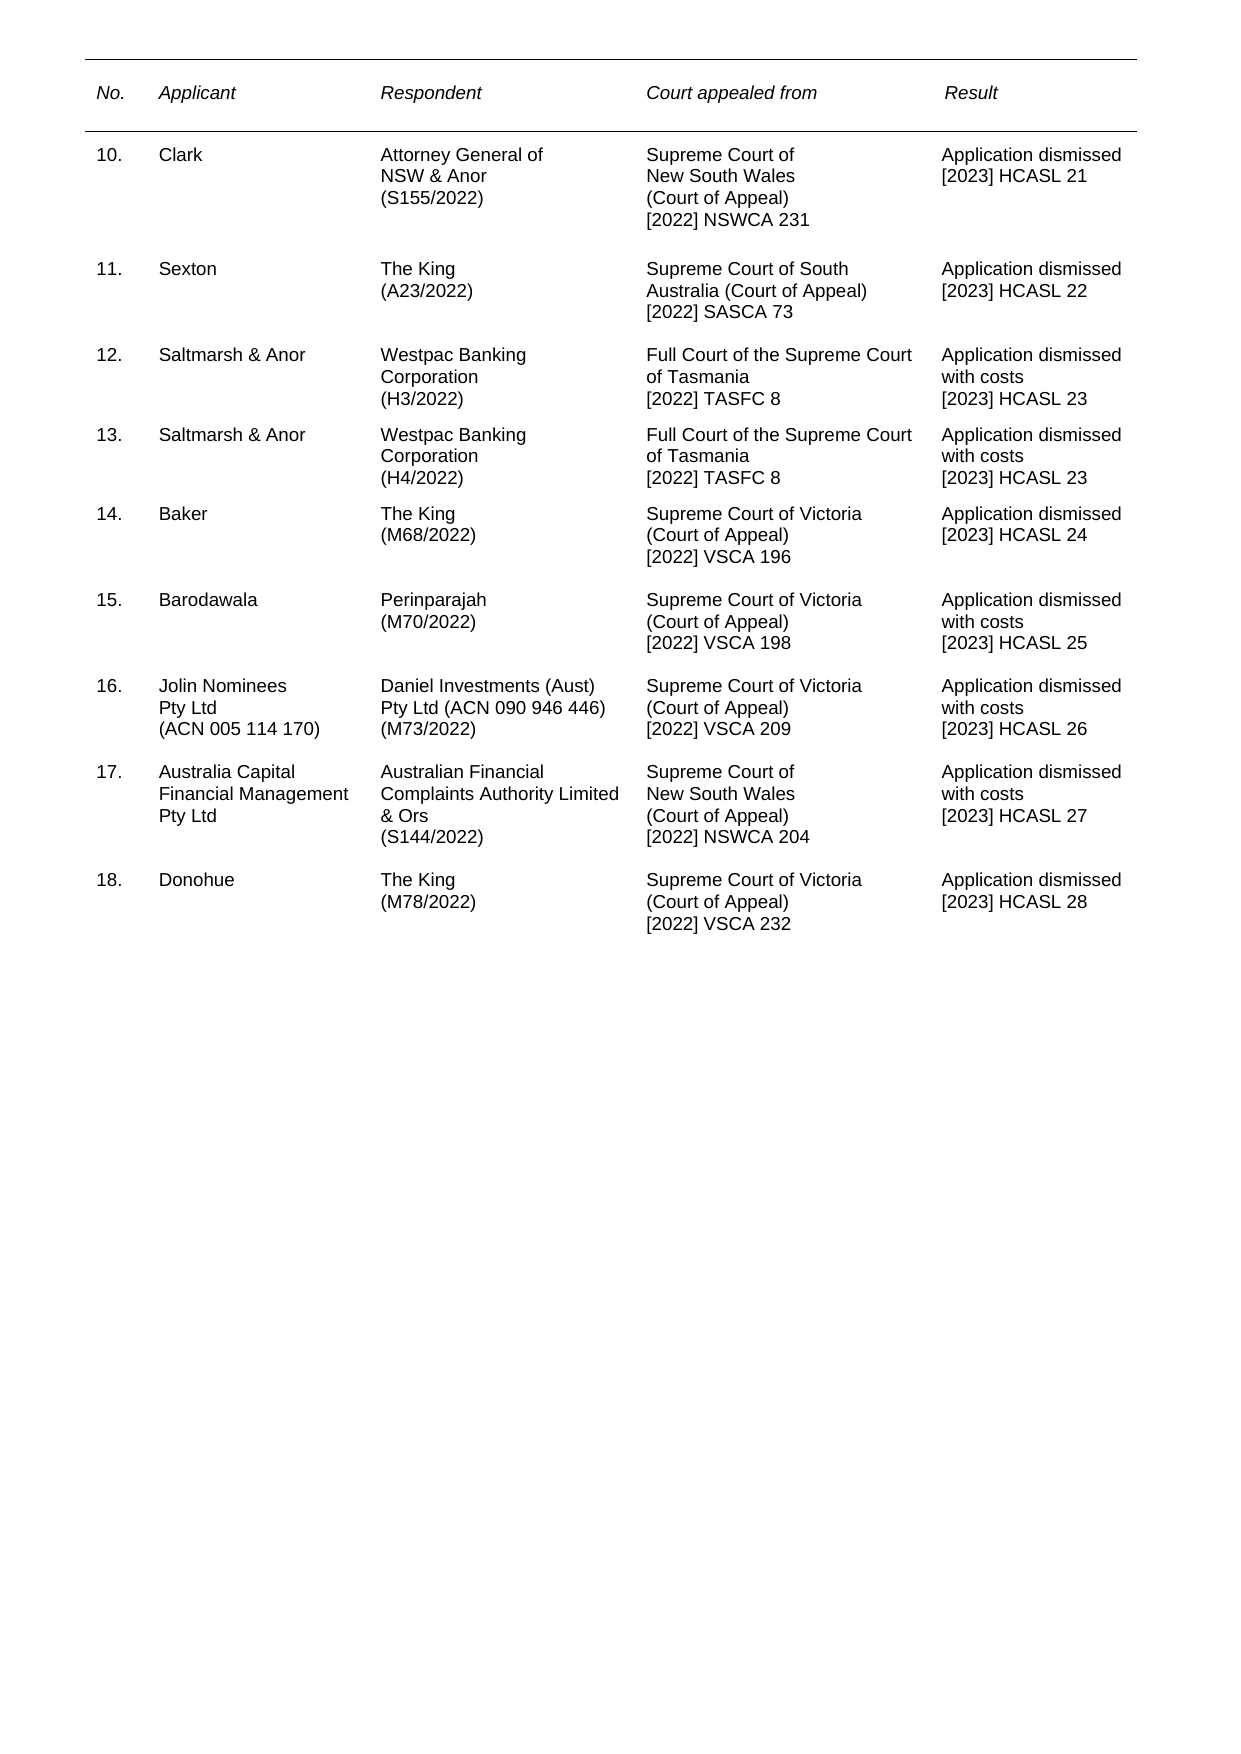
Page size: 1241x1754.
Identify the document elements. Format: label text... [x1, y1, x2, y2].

table_cell [85, 761, 147, 869]
table_cell Supreme Court of Victoria (Court of Appeal) [2022] VSCA 232 [635, 869, 930, 955]
table_cell The King (M68/2022) [369, 503, 635, 589]
table_cell [85, 589, 147, 675]
table_cell The King (M78/2022) [369, 869, 635, 955]
table_cell The King (A23/2022) [369, 258, 635, 344]
table_header Respondent [369, 60, 635, 131]
table_header Result [930, 60, 1137, 131]
table_cell Application dismissed with costs [2023] HCASL 25 [930, 589, 1137, 675]
table_cell Application dismissed [2023] HCASL 24 [930, 503, 1137, 589]
table_cell Perinparajah (M70/2022) [369, 589, 635, 675]
table_cell Clark [147, 132, 369, 258]
table_cell [85, 424, 147, 503]
table_cell [85, 132, 147, 258]
table_cell Saltmarsh & Anor [147, 424, 369, 503]
table_cell Westpac Banking Corporation (H3/2022) [369, 344, 635, 423]
table_cell Supreme Court of Victoria (Court of Appeal) [2022] VSCA 198 [635, 589, 930, 675]
table_cell Donohue [147, 869, 369, 955]
table_cell Application dismissed with costs [2023] HCASL 26 [930, 675, 1137, 761]
table_cell [85, 869, 147, 955]
table_cell Application dismissed [2023] HCASL 21 [930, 132, 1137, 258]
table_cell Westpac Banking Corporation (H4/2022) [369, 424, 635, 503]
table_cell Application dismissed with costs [2023] HCASL 23 [930, 344, 1137, 423]
table_cell Australia Capital Financial Management Pty Ltd [147, 761, 369, 869]
table_cell Barodawala [147, 589, 369, 675]
table_cell Application dismissed [2023] HCASL 28 [930, 869, 1137, 955]
table_cell Application dismissed with costs [2023] HCASL 27 [930, 761, 1137, 869]
table_cell [85, 344, 147, 423]
table_cell [85, 503, 147, 589]
table_cell Application dismissed [2023] HCASL 22 [930, 258, 1137, 344]
table_cell [85, 258, 147, 344]
table_cell Attorney General of NSW & Anor (S155/2022) [369, 132, 635, 258]
table_cell Daniel Investments (Aust) Pty Ltd (ACN 090 946 446) (M73/2022) [369, 675, 635, 761]
table_cell Supreme Court of New South Wales (Court of Appeal) [2022] NSWCA 204 [635, 761, 930, 869]
table_cell Supreme Court of Victoria (Court of Appeal) [2022] VSCA 209 [635, 675, 930, 761]
table_cell Baker [147, 503, 369, 589]
table_header No. [85, 60, 147, 131]
table_cell Sexton [147, 258, 369, 344]
table_cell Supreme Court of South Australia (Court of Appeal) [2022] SASCA 73 [635, 258, 930, 344]
table_cell Saltmarsh & Anor [147, 344, 369, 423]
table_cell [85, 675, 147, 761]
table_cell Full Court of the Supreme Court of Tasmania [2022] TASFC 8 [635, 424, 930, 503]
table_cell Application dismissed with costs [2023] HCASL 23 [930, 424, 1137, 503]
table_cell Supreme Court of New South Wales (Court of Appeal) [2022] NSWCA 231 [635, 132, 930, 258]
table_header Applicant [147, 60, 369, 131]
table_header Court appealed from [635, 60, 930, 131]
table_cell Australian Financial Complaints Authority Limited & Ors (S144/2022) [369, 761, 635, 869]
table_cell Jolin Nominees Pty Ltd (ACN 005 114 170) [147, 675, 369, 761]
table_cell Full Court of the Supreme Court of Tasmania [2022] TASFC 8 [635, 344, 930, 423]
table_cell Supreme Court of Victoria (Court of Appeal) [2022] VSCA 196 [635, 503, 930, 589]
